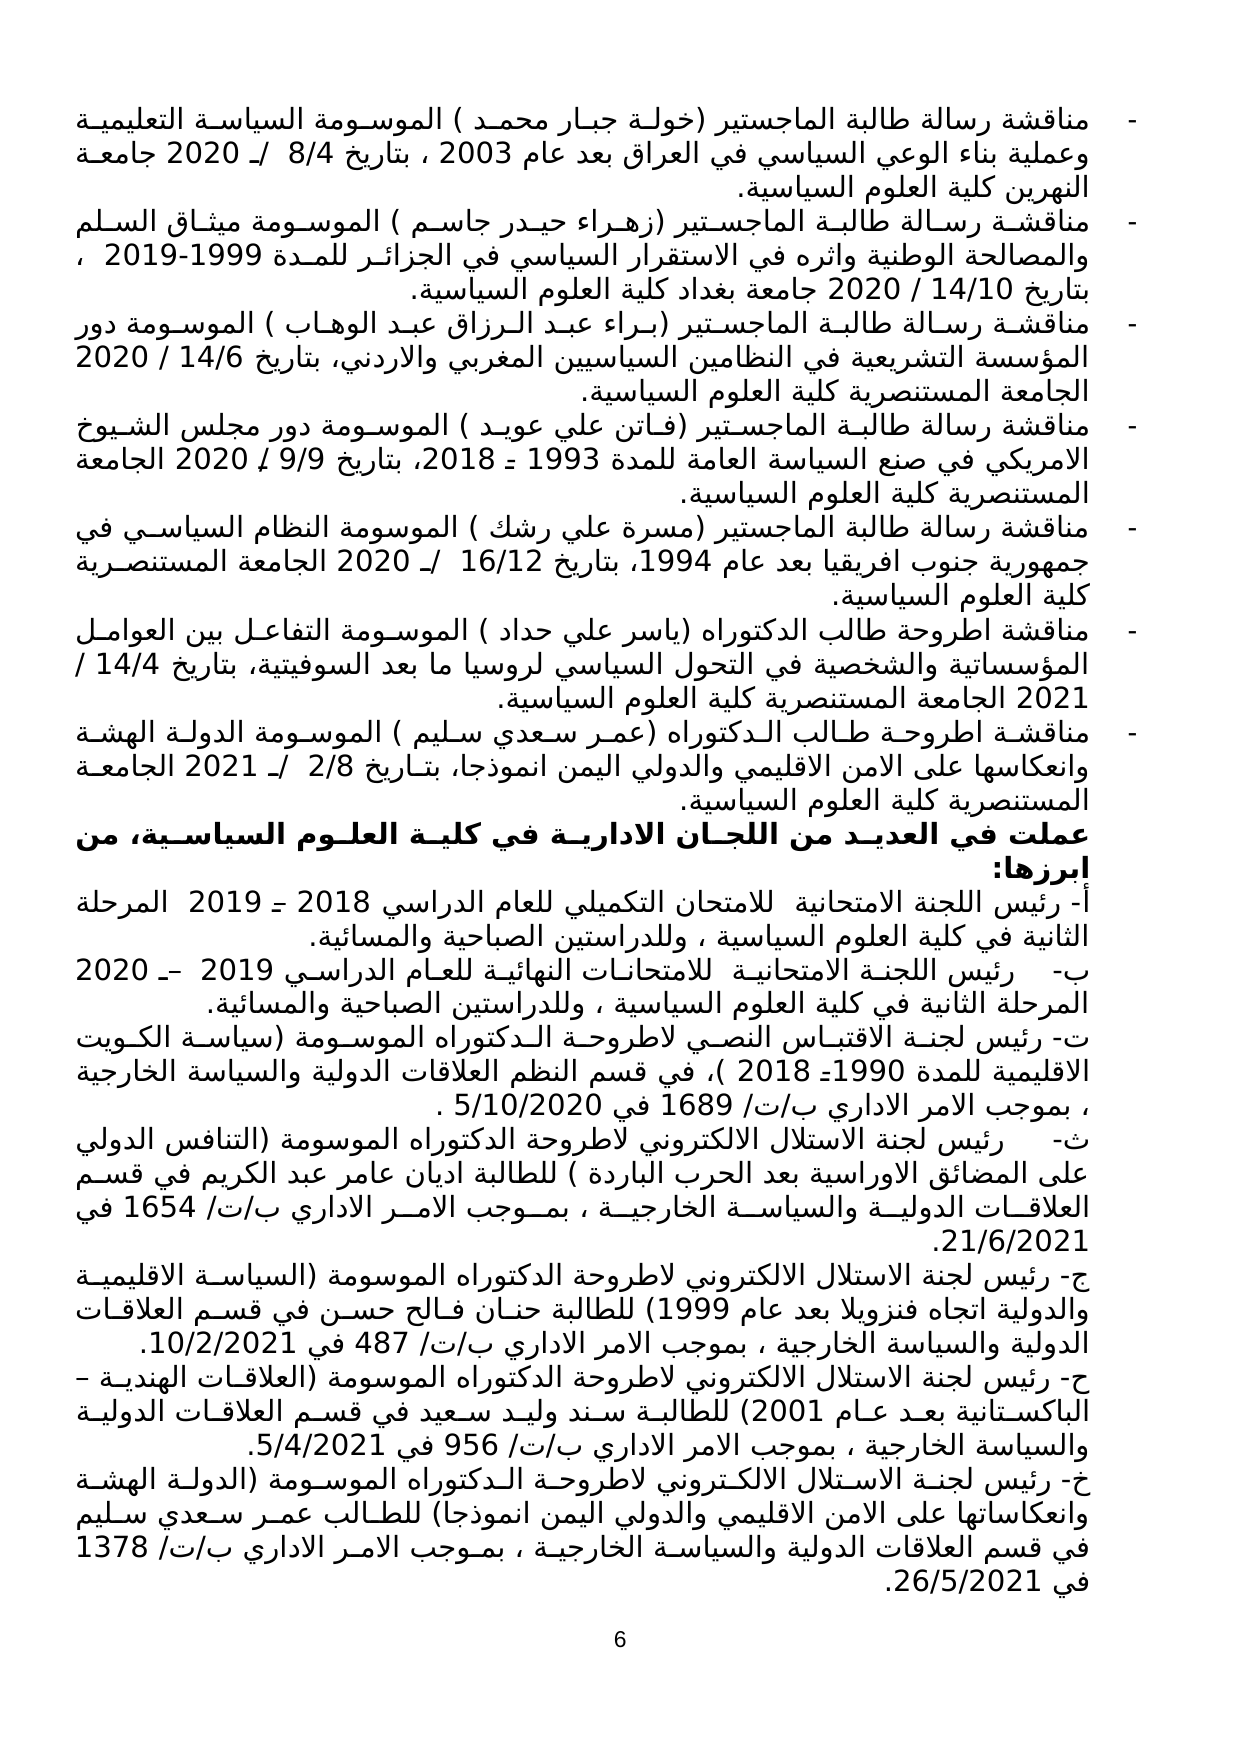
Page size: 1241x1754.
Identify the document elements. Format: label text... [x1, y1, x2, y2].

list مناقشة رسالة طالبة الماجستير (خولة جبار محمد ) الموسومة السياسة التعليمية وعملية بناء الوعي السياسي في العراق بعد عام 2003 ، بتاريخ 8/4 / 2020 جامعة النهرين كلية العلوم السياسية. [75, 102, 1128, 204]
list أ‌- رئيس اللجنة الامتحانية للامتحان التكميلي للعام الدراسي 2018 – 2019 المرحلة الثانية في كلية العلوم السياسية ، وللدراستين الصباحية والمسائية. [75, 885, 1090, 953]
list مناقشة رسالة طالبة الماجستير (زهراء حيدر جاسم ) الموسومة ميثاق السلم والمصالحة الوطنية واثره في الاستقرار السياسي في الجزائر للمدة 1999-2019 ، بتاريخ 14/10 / 2020 جامعة بغداد كلية العلوم السياسية. [75, 204, 1128, 306]
list ب‌- رئيس اللجنة الامتحانية للامتحانات النهائية للعام الدراسي 2019 – 2020 المرحلة الثانية في كلية العلوم السياسية ، وللدراستين الصباحية والمسائية. [75, 953, 1090, 1021]
list ت‌- رئيس لجنة الاقتباس النصي لاطروحة الدكتوراه الموسومة (سياسة الكويت الاقليمية للمدة 1990- 2018 )، في قسم النظم العلاقات الدولية والسياسة الخارجية ، بموجب الامر الاداري ب/ت/ 1689 في 5/10/2020 . [75, 1021, 1090, 1123]
list مناقشة اطروحة طالب الدكتوراه (ياسر علي حداد ) الموسومة التفاعل بين العوامل المؤسساتية والشخصية في التحول السياسي لروسيا ما بعد السوفيتية، بتاريخ 14/4 / 2021 الجامعة المستنصرية كلية العلوم السياسية. [75, 613, 1128, 715]
list خ‌- رئيس لجنة الاستلال الالكتروني لاطروحة الدكتوراه الموسومة (الدولة الهشة وانعكاساتها على الامن الاقليمي والدولي اليمن انموذجا) للطالب عمر سعدي سليم في قسم العلاقات الدولية والسياسة الخارجية ، بموجب الامر الاداري ب/ت/ 1378 في 26/5/2021. [75, 1462, 1090, 1598]
list مناقشة رسالة طالبة الماجستير (مسرة علي رشك ) الموسومة النظام السياسي في جمهورية جنوب افريقيا بعد عام 1994، بتاريخ 16/12 / 2020 الجامعة المستنصرية كلية العلوم السياسية. [75, 511, 1128, 613]
list مناقشة رسالة طالبة الماجستير (براء عبد الرزاق عبد الوهاب ) الموسومة دور المؤسسة التشريعية في النظامين السياسيين المغربي والاردني، بتاريخ 14/6 / 2020 الجامعة المستنصرية كلية العلوم السياسية. [75, 306, 1128, 408]
list ج- رئيس لجنة الاستلال الالكتروني لاطروحة الدكتوراه الموسومة (السياسة الاقليمية والدولية اتجاه فنزويلا بعد عام 1999) للطالبة حنان فالح حسن في قسم العلاقات الدولية والسياسة الخارجية ، بموجب الامر الاداري ب/ت/ 487 في 10/2/2021. [75, 1258, 1090, 1360]
list عملت في العديد من اللجان الادارية في كلية العلوم السياسية، من ابرزها: [75, 817, 1090, 885]
list مناقشة رسالة طالبة الماجستير (فاتن علي عويد ) الموسومة دور مجلس الشيوخ الامريكي في صنع السياسة العامة للمدة 1993 - 2018، بتاريخ 9/9 / 2020 الجامعة المستنصرية كلية العلوم السياسية. [75, 408, 1128, 511]
list ح- رئيس لجنة الاستلال الالكتروني لاطروحة الدكتوراه الموسومة (العلاقات الهندية – الباكستانية بعد عام 2001) للطالبة سند وليد سعيد في قسم العلاقات الدولية والسياسة الخارجية ، بموجب الامر الاداري ب/ت/ 956 في 5/4/2021. [75, 1360, 1090, 1462]
list مناقشة اطروحة طالب الدكتوراه (عمر سعدي سليم ) الموسومة الدولة الهشة وانعكاسها على الامن الاقليمي والدولي اليمن انموذجا، بتاريخ 2/8 / 2021 الجامعة المستنصرية كلية العلوم السياسية. [75, 715, 1128, 817]
list ث- رئيس لجنة الاستلال الالكتروني لاطروحة الدكتوراه الموسومة (التنافس الدولي على المضائق الاوراسية بعد الحرب الباردة ) للطالبة اديان عامر عبد الكريم في قسم العلاقات الدولية والسياسة الخارجية ، بموجب الامر الاداري ب/ت/ 1654 في 21/6/2021. [75, 1123, 1090, 1258]
